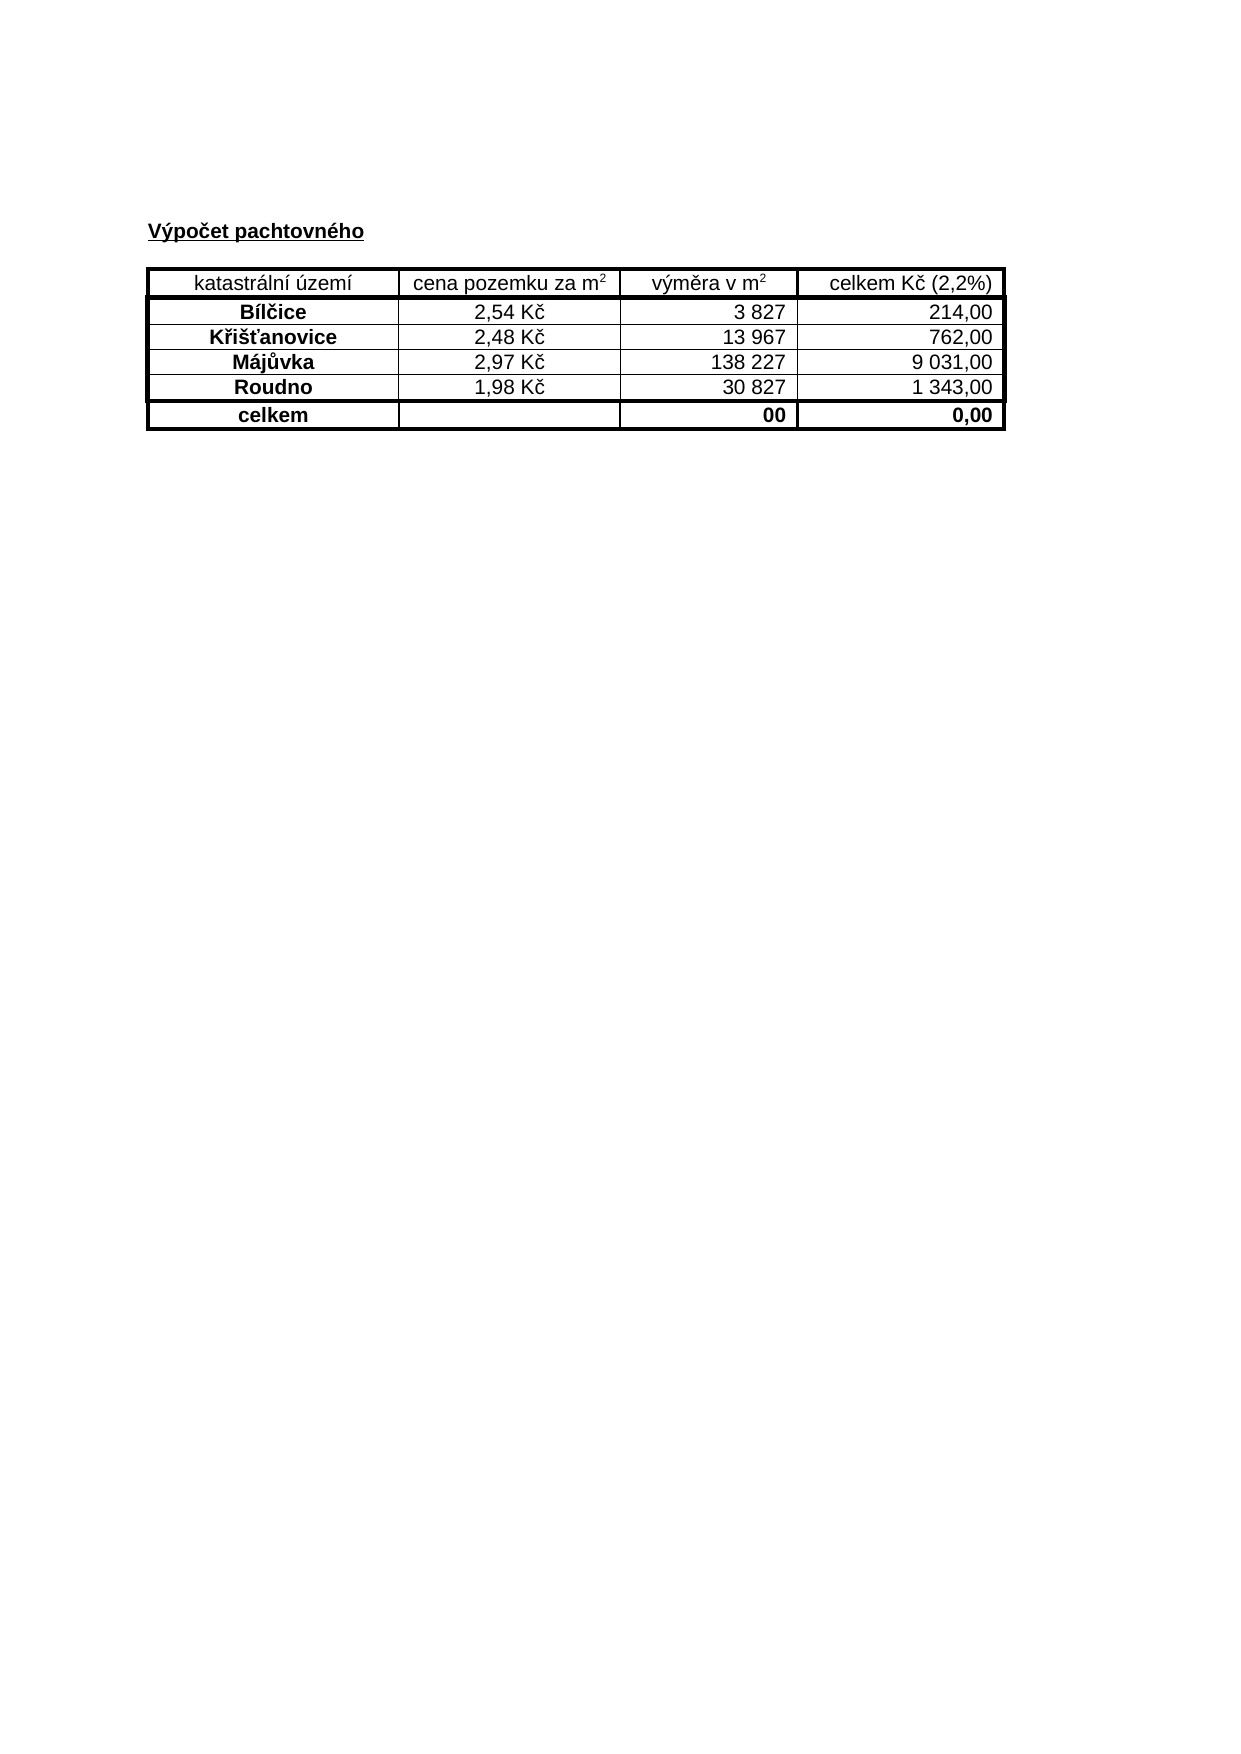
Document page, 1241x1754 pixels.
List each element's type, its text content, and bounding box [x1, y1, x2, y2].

table_header celkem Kč (2,2%) [799, 271, 1002, 295]
text Výpočet pachtovného [148, 219, 1092, 243]
table_header výměra v m2 [621, 271, 796, 295]
table_cell 3 827 [621, 300, 797, 323]
table_cell 2,97 Kč [399, 350, 620, 373]
table_cell 1,98 Kč [399, 375, 620, 398]
table_cell Křišťanovice [150, 325, 398, 348]
table_cell 11 350,00 [799, 403, 1002, 427]
table_cell 13 967 [621, 325, 797, 348]
table_cell 214,00 [798, 300, 1002, 323]
table_cell Bílčice [150, 300, 398, 323]
table_header cena pozemku za m2 [400, 271, 619, 295]
table_cell 2,48 Kč [399, 325, 620, 348]
table_cell 30 827 [621, 375, 797, 398]
table_cell Roudno [150, 375, 398, 398]
table_header katastrální území [150, 271, 398, 295]
table_cell 9 031,00 [798, 350, 1002, 373]
table_cell 2,54 Kč [399, 300, 620, 323]
table_cell Májůvka [150, 350, 398, 373]
table_cell 138 227 [621, 350, 797, 373]
table_cell 1 343,00 [798, 375, 1002, 398]
table_cell [400, 403, 619, 427]
table_cell 762,00 [798, 325, 1002, 348]
table_cell celkem [150, 403, 398, 427]
table_cell 186 848 [621, 403, 796, 427]
